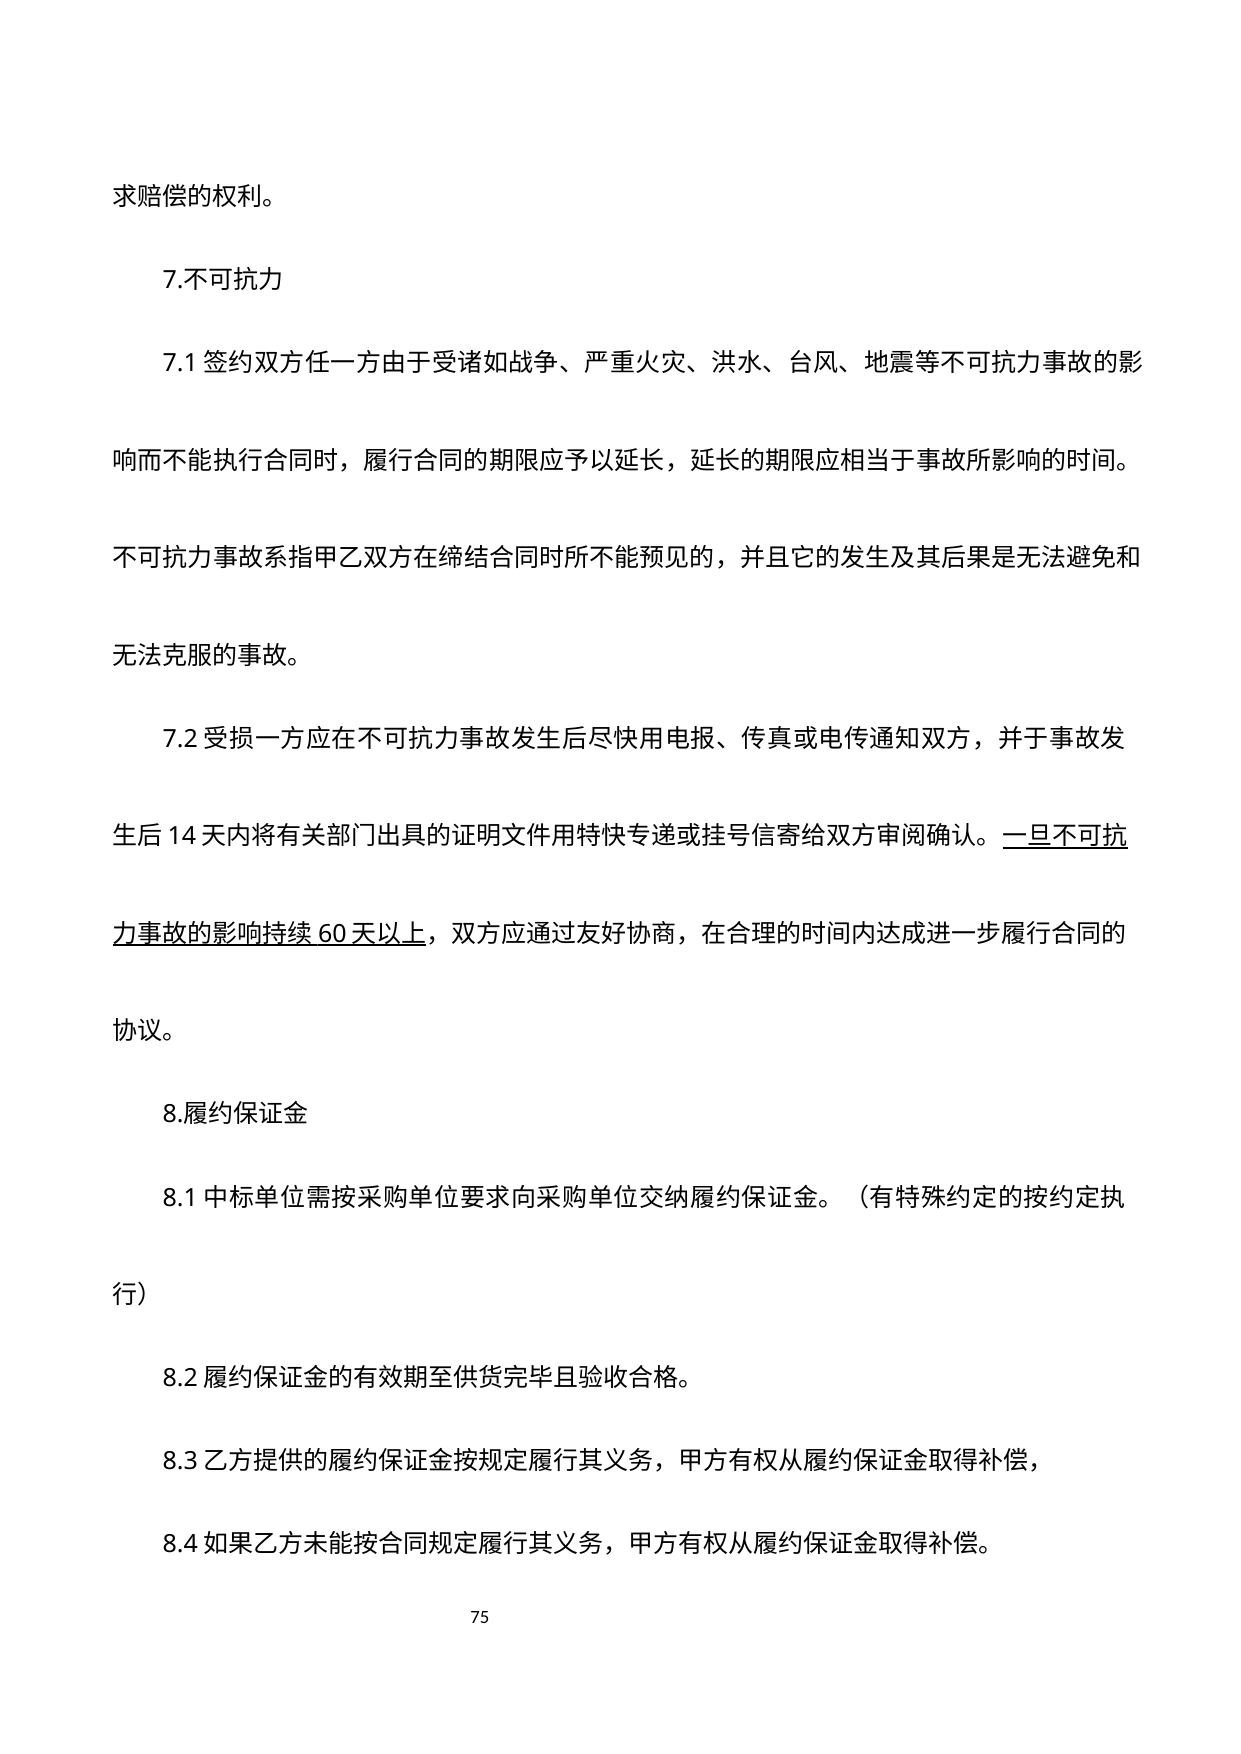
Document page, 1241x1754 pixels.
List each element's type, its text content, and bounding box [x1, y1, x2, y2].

text 8.1中标单位需按采购单位要求向采购单位交纳履约保证金。（有特殊约定的按约定执行） [112, 1163, 1128, 1325]
text 7.1签约双方任一方由于受诸如战争、严重火灾、洪水、台风、地震等不可抗力事故的影响而不能执行合同时，履行合同的期限应予以延长，延长的期限应相当于事故所影响的时间。不可抗力事故系指甲乙双方在缔结合同时所不能预见的，并且它的发生及其后果是无法避免和无法克服的事故。 [112, 328, 1144, 686]
text 8.4如果乙方未能按合同规定履行其义务，甲方有权从履约保证金取得补偿。 [112, 1509, 1128, 1574]
text 8.履约保证金 [112, 1079, 1128, 1144]
text 8.2履约保证金的有效期至供货完毕且验收合格。 [112, 1343, 1128, 1408]
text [112, 162, 1128, 227]
text 7.2受损一方应在不可抗力事故发生后尽快用电报、传真或电传通知双方，并于事故发生后14天内将有关部门出具的证明文件用特快专递或挂号信寄给双方审阅确认。一旦不可抗力事故的影响持续60天以上，双方应通过友好协商，在合理的时间内达成进一步履行合同的协议。 [112, 704, 1128, 1061]
text 7.不可抗力 [112, 245, 1128, 310]
text 8.3乙方提供的履约保证金按规定履行其义务，甲方有权从履约保证金取得补偿， [112, 1426, 1128, 1491]
